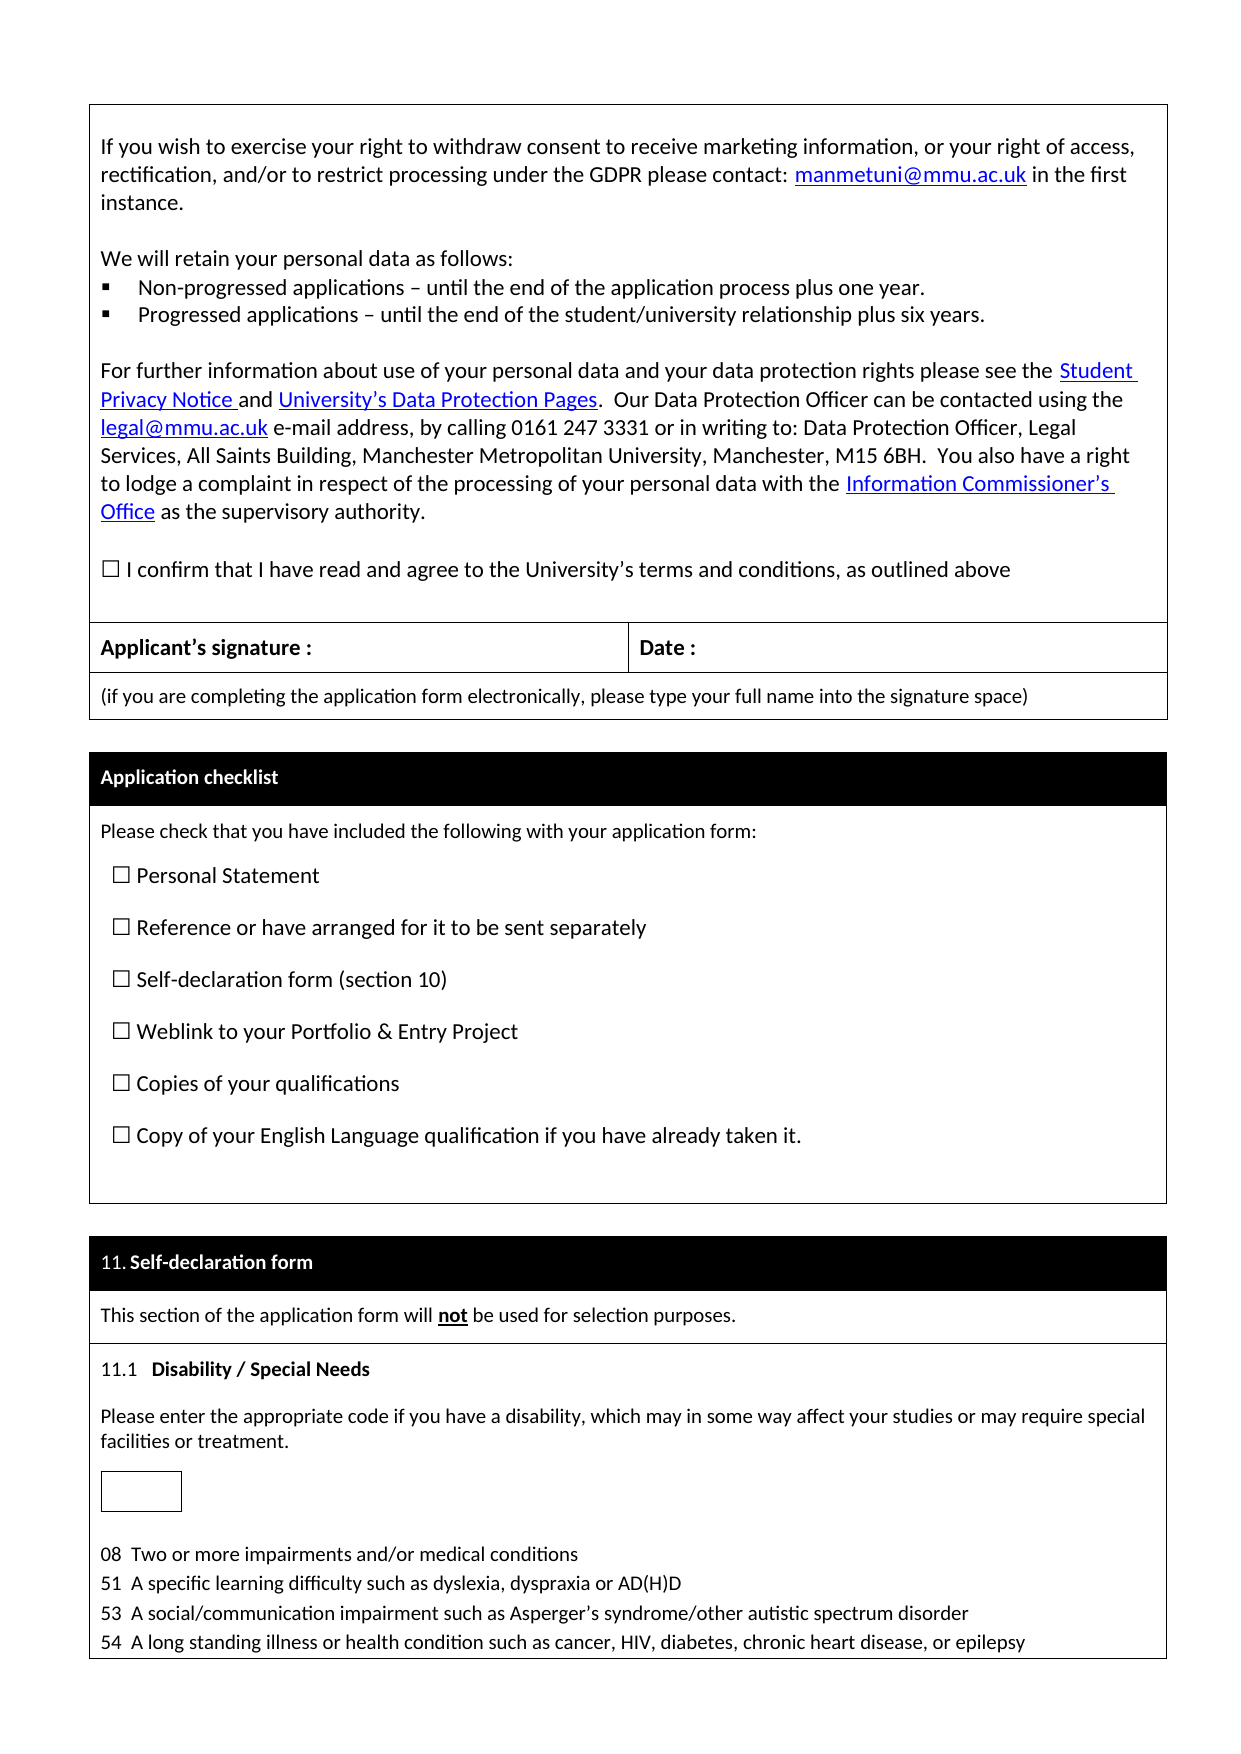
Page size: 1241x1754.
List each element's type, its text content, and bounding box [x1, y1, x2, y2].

table_header Self-declaration form [90, 1238, 1166, 1290]
table_header Application checklist [90, 753, 1166, 805]
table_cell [90, 105, 1167, 622]
table_cell Applicant’s signature : [90, 623, 628, 672]
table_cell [90, 1344, 1166, 1658]
table_cell (if you are completing the application form electronically, please type your full name into the signature space) [90, 673, 1167, 719]
table_cell Please check that you have included the following with your application form: Personal Statement Reference or have arranged for it to be sent separately Self-declaration form (section 10) Weblink to your Portfolio & Entry Project Copies of your qualifications Copy of your English Language qualification if you have already taken it. [90, 806, 1166, 1203]
table_cell Date : [629, 623, 1167, 672]
table_cell This section of the application form will not be used for selection purposes. [90, 1291, 1166, 1343]
